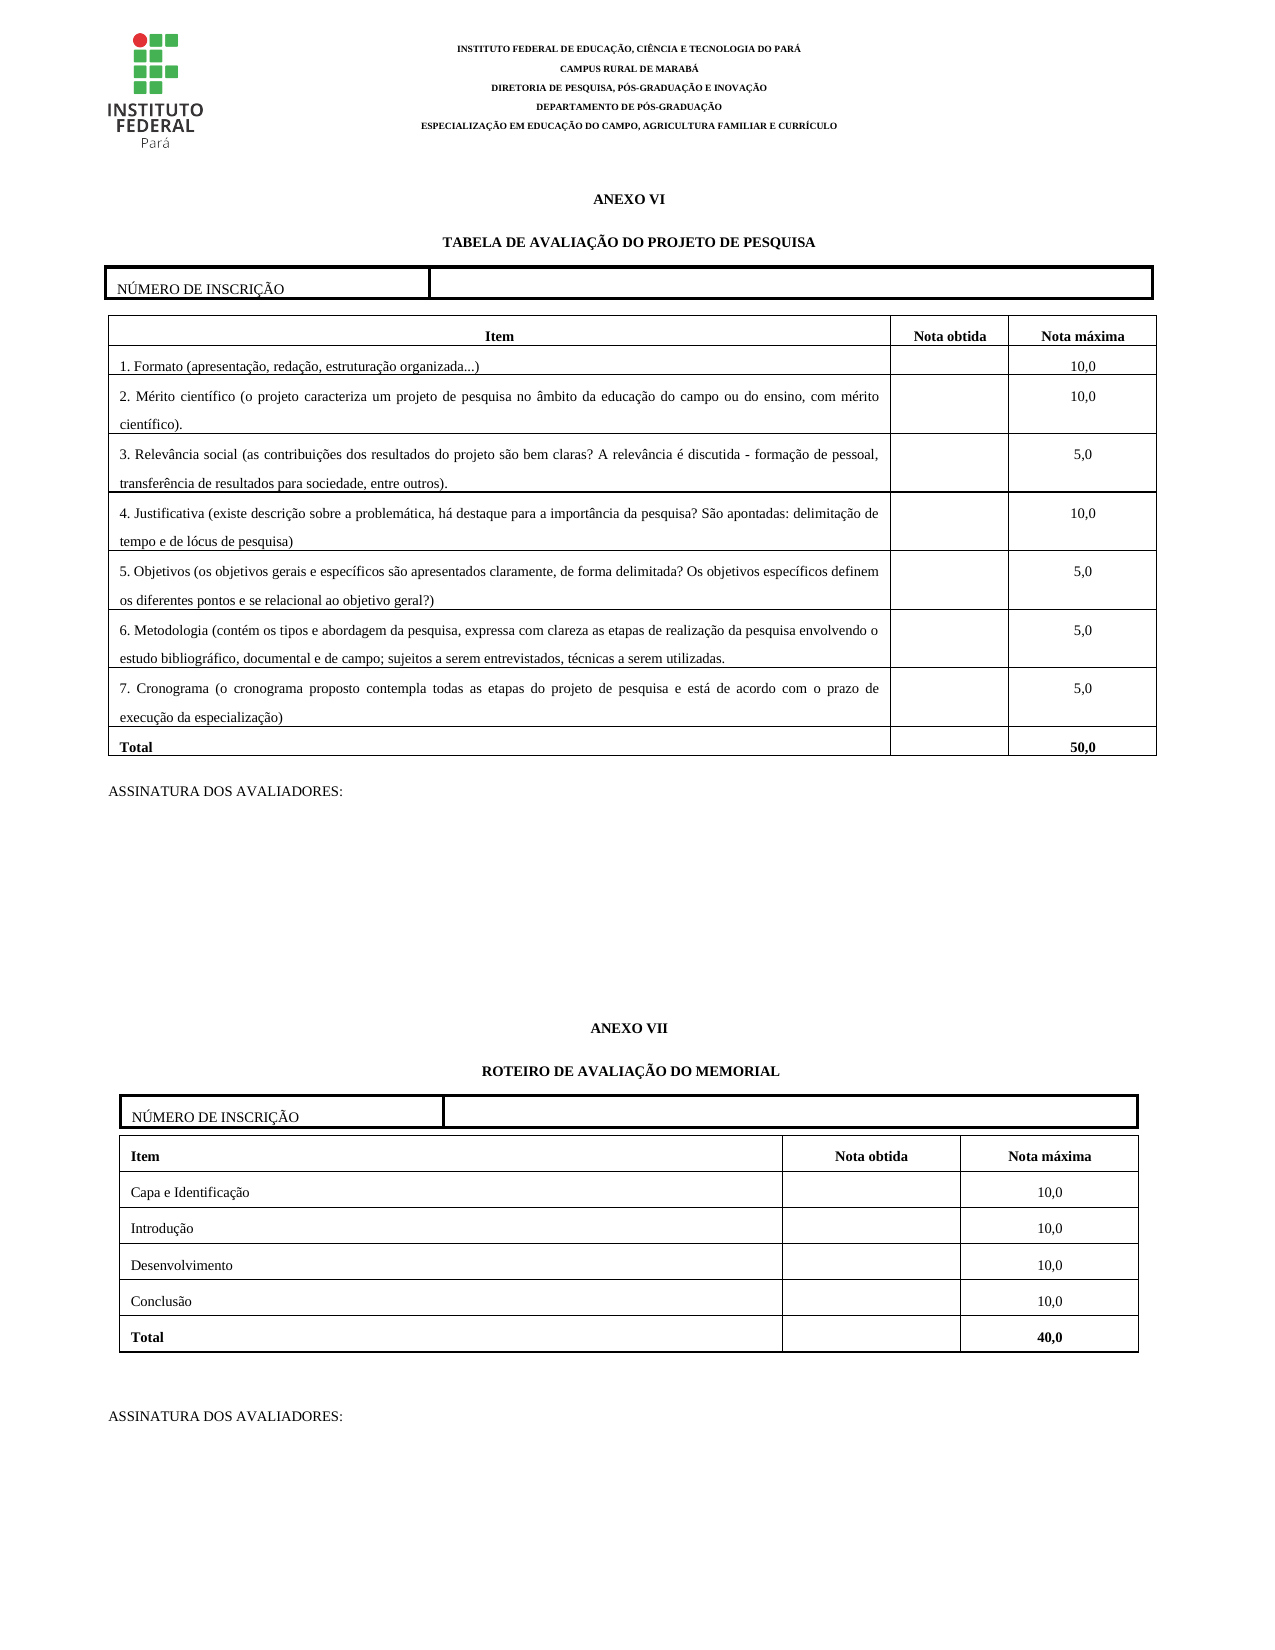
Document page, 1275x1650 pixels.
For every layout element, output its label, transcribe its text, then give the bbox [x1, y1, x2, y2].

table_cell 5,0 [1009, 668, 1156, 726]
table_header [445, 1097, 1136, 1126]
table_cell [783, 1208, 960, 1243]
table_cell 40,0 [961, 1316, 1138, 1351]
table_cell 10,0 [1009, 493, 1156, 550]
table_cell 50,0 [1009, 727, 1156, 755]
table_cell 3. Relevância social (as contribuições dos resultados do projeto são bem claras? A relevância é discutida - formação de pessoal, transferência de resultados para sociedade, entre outros). [109, 434, 890, 491]
table_cell Total [109, 727, 890, 755]
table_cell 4. Justificativa (existe descrição sobre a problemática, há destaque para a importância da pesquisa? São apontadas: delimitação de tempo e de lócus de pesquisa) [109, 493, 890, 550]
table_cell [891, 493, 1008, 550]
table_cell [891, 668, 1008, 726]
table_header Nota máxima [961, 1136, 1138, 1171]
table_cell 10,0 [961, 1244, 1138, 1279]
table_header [431, 269, 1151, 297]
table_cell Desenvolvimento [120, 1244, 782, 1279]
table_header Nota máxima [1009, 316, 1156, 344]
text ROTEIRO DE AVALIAÇÃO DO MEMORIAL [108, 1051, 1150, 1079]
table_cell [783, 1316, 960, 1351]
text ANEXO VII [108, 1008, 1150, 1036]
text ANEXO VI [108, 179, 1150, 208]
text ASSINATURA DOS AVALIADORES: [108, 771, 1150, 799]
table_cell 10,0 [961, 1172, 1138, 1207]
table_cell 10,0 [961, 1208, 1138, 1243]
text TABELA DE AVALIAÇÃO DO PROJETO DE PESQUISA [108, 222, 1150, 251]
text ASSINATURA DOS AVALIADORES: [108, 1396, 1150, 1424]
table_header Nota obtida [783, 1136, 960, 1171]
table_cell Capa e Identificação [120, 1172, 782, 1207]
table_cell 10,0 [1009, 346, 1156, 374]
table_cell 10,0 [961, 1280, 1138, 1315]
table_cell [891, 346, 1008, 374]
table_cell 5,0 [1009, 610, 1156, 667]
table_cell 5,0 [1009, 434, 1156, 491]
table_cell [783, 1172, 960, 1207]
table_cell Introdução [120, 1208, 782, 1243]
table_cell 5. Objetivos (os objetivos gerais e específicos são apresentados claramente, de forma delimitada? Os objetivos específicos definem os diferentes pontos e se relacional ao objetivo geral?) [109, 551, 890, 608]
table_header NÚMERO DE INSCRIÇÃO [122, 1097, 442, 1126]
table_header Nota obtida [891, 316, 1008, 344]
table_header Item [109, 316, 890, 344]
table_header NÚMERO DE INSCRIÇÃO [107, 269, 428, 297]
table_cell [891, 610, 1008, 667]
table_cell [783, 1280, 960, 1315]
table_cell Total [120, 1316, 782, 1351]
table_cell 2. Mérito científico (o projeto caracteriza um projeto de pesquisa no âmbito da educação do campo ou do ensino, com mérito científico). [109, 375, 890, 433]
table_cell 10,0 [1009, 375, 1156, 433]
table_cell 1. Formato (apresentação, redação, estruturação organizada...) [109, 346, 890, 374]
table_cell 7. Cronograma (o cronograma proposto contempla todas as etapas do projeto de pesquisa e está de acordo com o prazo de execução da especialização) [109, 668, 890, 726]
table_header Item [120, 1136, 782, 1171]
table_cell [891, 727, 1008, 755]
table_cell 6. Metodologia (contém os tipos e abordagem da pesquisa, expressa com clareza as etapas de realização da pesquisa envolvendo o estudo bibliográfico, documental e de campo; sujeitos a serem entrevistados, técnicas a serem utilizadas. [109, 610, 890, 667]
table_cell 5,0 [1009, 551, 1156, 608]
table_cell [891, 434, 1008, 491]
table_cell [891, 551, 1008, 608]
table_cell [783, 1244, 960, 1279]
table_cell Conclusão [120, 1280, 782, 1315]
table_cell [891, 375, 1008, 433]
picture [108, 33, 203, 148]
